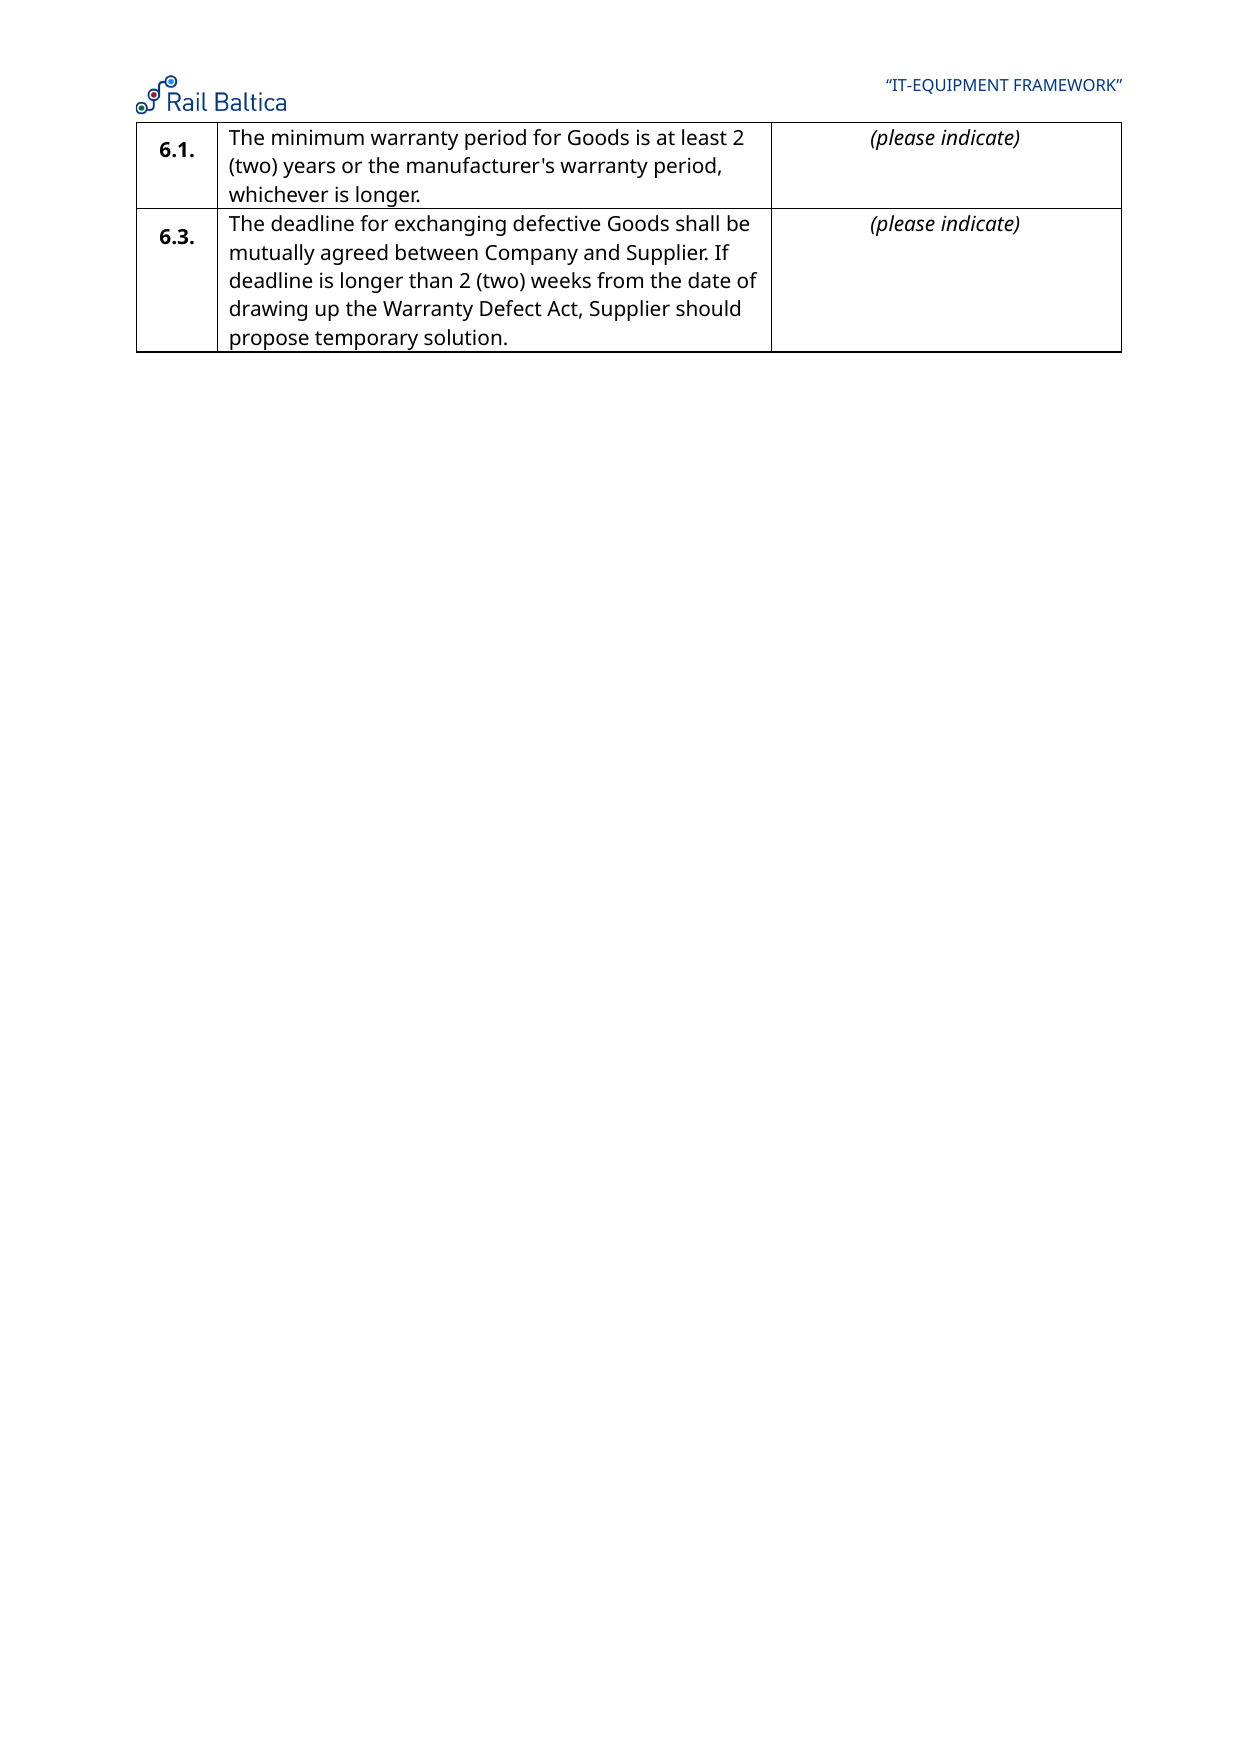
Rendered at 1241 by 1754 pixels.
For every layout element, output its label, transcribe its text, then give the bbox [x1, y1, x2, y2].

picture [135, 75, 286, 122]
table_cell The minimum warranty period for Goods is at least 2 (two) years or the manufacturer's warranty period, whichever is longer. [218, 123, 771, 208]
table_cell (please indicate) [772, 209, 1121, 351]
table_cell 6.1. [137, 123, 217, 208]
table_cell 6.3. [137, 209, 217, 351]
table_cell (please indicate) [772, 123, 1121, 208]
table_cell The deadline for exchanging defective Goods shall be mutually agreed between Company and Supplier. If deadline is longer than 2 (two) weeks from the date of drawing up the Warranty Defect Act, Supplier should propose temporary solution. [218, 209, 771, 351]
